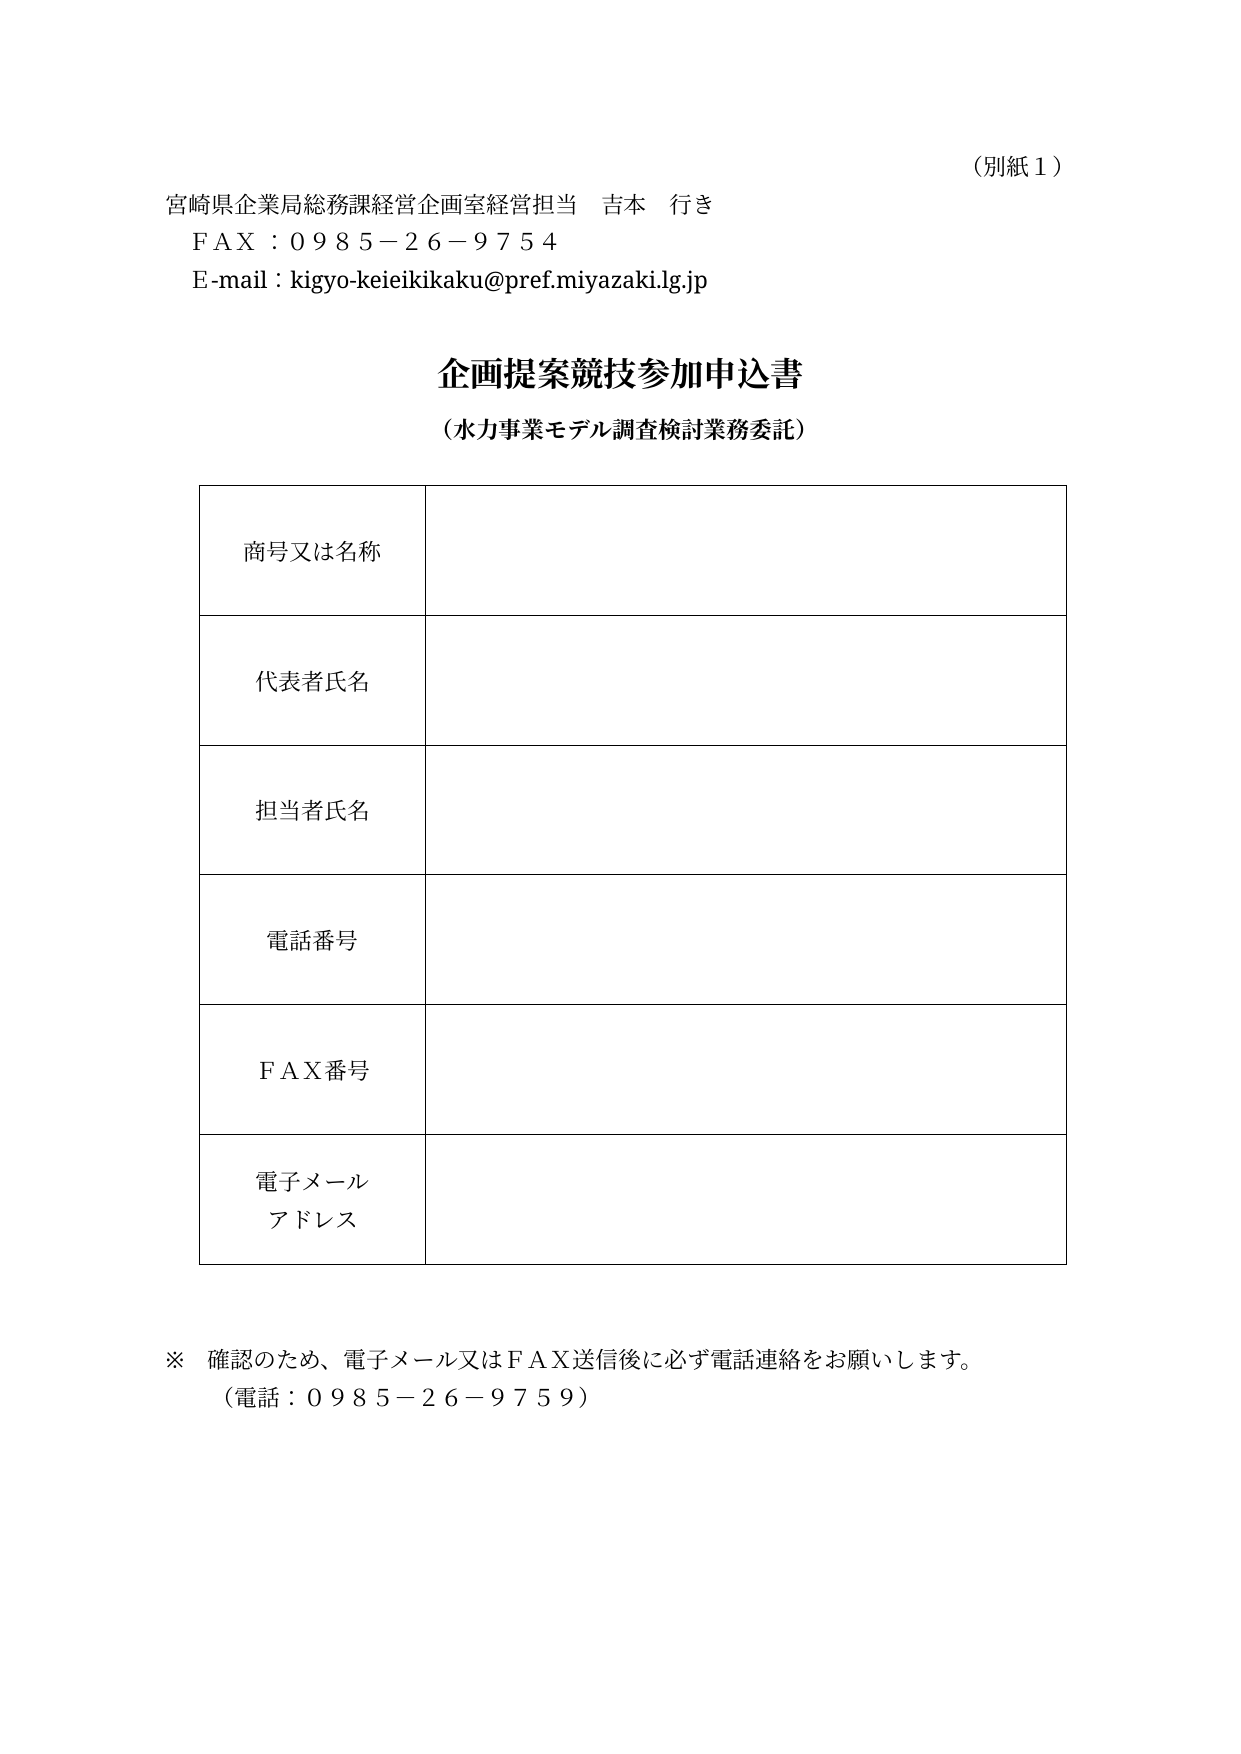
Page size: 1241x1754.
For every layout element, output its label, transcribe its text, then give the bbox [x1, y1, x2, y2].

table_header 商号又は名称 [200, 486, 425, 614]
text （別紙１） [165, 147, 1075, 185]
text ＦＡＸ ：０９８５－２６－９７５４ [165, 222, 1075, 260]
table_cell [426, 616, 1066, 744]
table_cell 担当者氏名 [200, 746, 425, 874]
table_cell ＦＡＸ番号 [200, 1005, 425, 1134]
text ※ 確認のため、電子メール又はＦＡＸ送信後に必ず電話連絡をお願いします。 [165, 1340, 1075, 1378]
table_cell 代表者氏名 [200, 616, 425, 744]
table_cell 電話番号 [200, 875, 425, 1004]
table_cell [426, 1135, 1066, 1264]
text （電話：０９８５－２６－９７５９） [165, 1378, 1075, 1415]
text 宮崎県企業局総務課経営企画室経営担当 吉本 行き [165, 185, 1075, 222]
table_cell 電子メール アドレス [200, 1135, 425, 1264]
text 企画提案競技参加申込書 [165, 335, 1075, 410]
table_cell [426, 1005, 1066, 1134]
table_cell [426, 746, 1066, 874]
text （水力事業モデル調査検討業務委託） [165, 410, 1075, 447]
table_cell [426, 875, 1066, 1004]
text Ｅ-mail：kigyo-keieikikaku@pref.miyazaki.lg.jp [165, 260, 1075, 297]
table_header [426, 486, 1066, 614]
